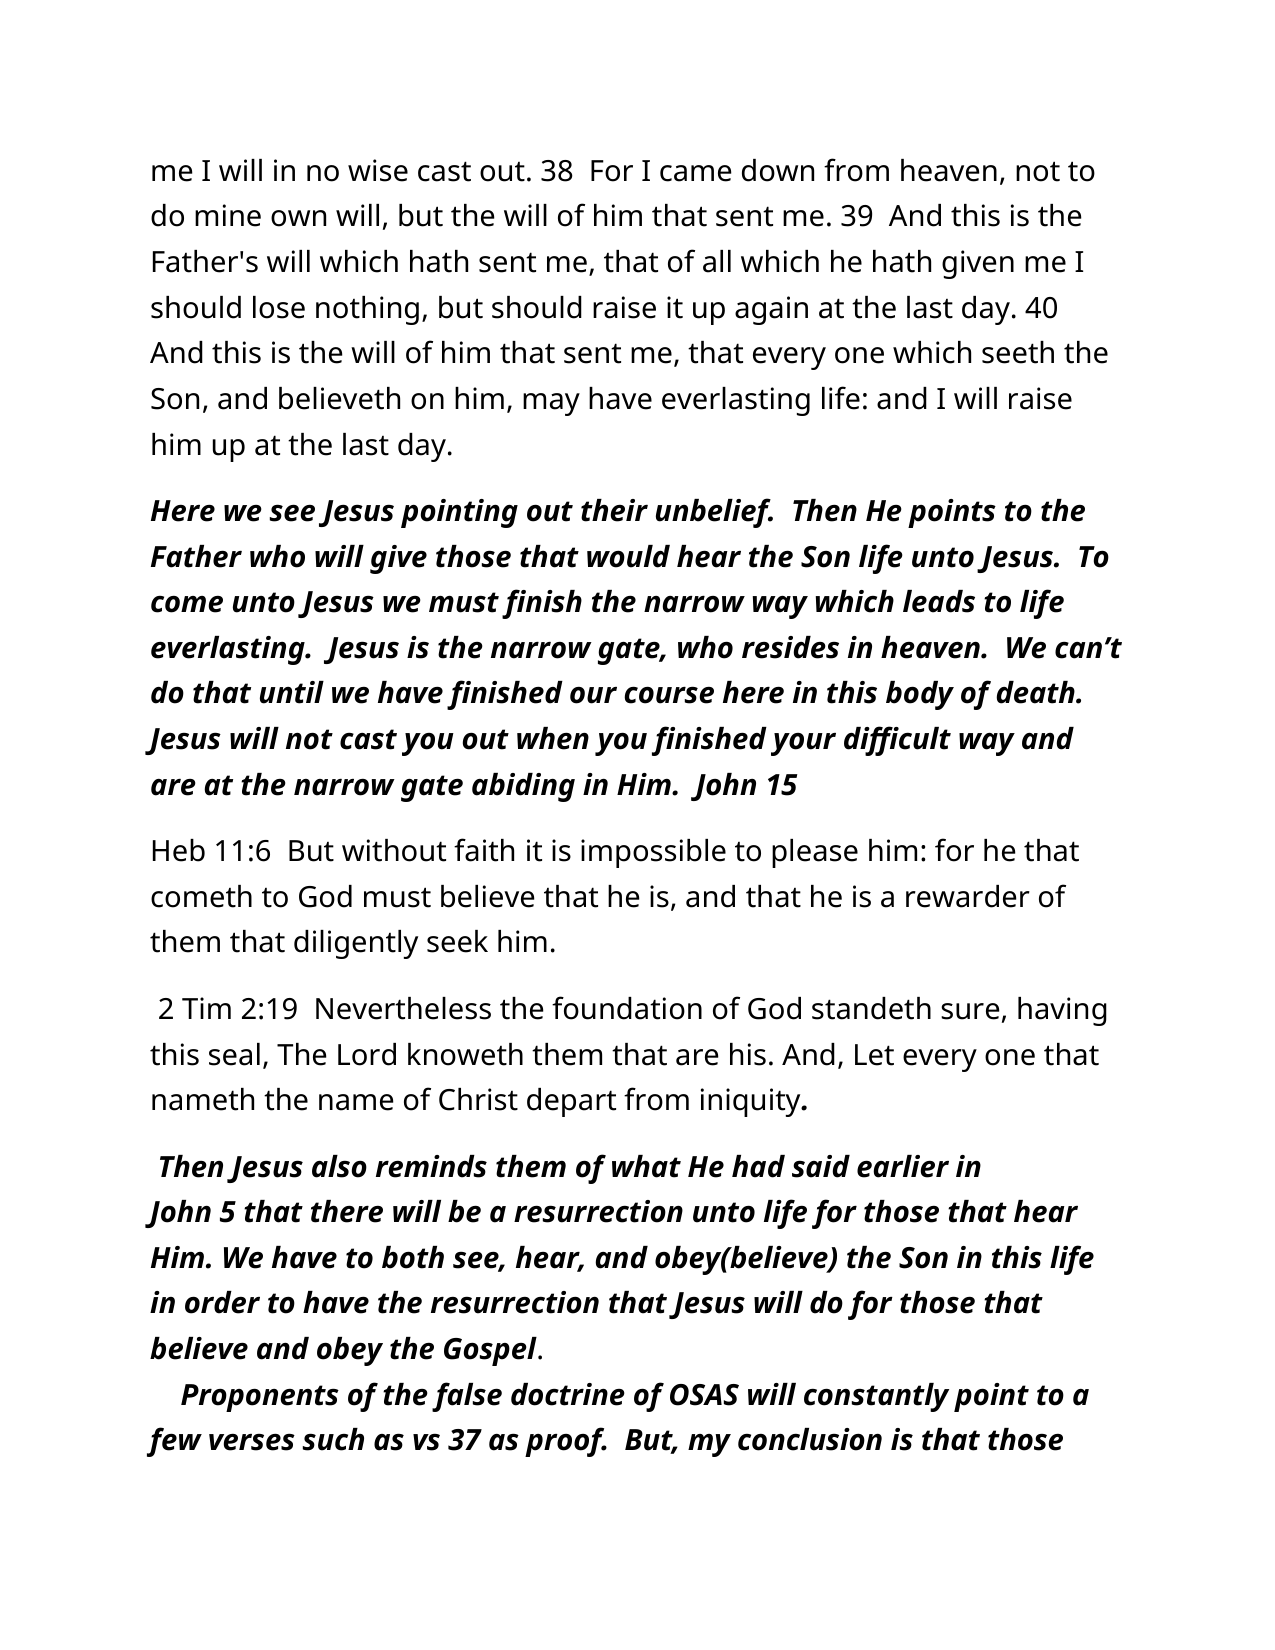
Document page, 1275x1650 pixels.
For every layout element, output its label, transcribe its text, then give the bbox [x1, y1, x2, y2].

text Heb 11:6 But without faith it is impossible to please him: for he that cometh to God must believe that he is, and that he is a rewarder of them that diligently seek him. [150, 830, 1125, 961]
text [150, 1146, 1125, 1459]
text Here we see Jesus pointing out their unbelief. Then He points to the Father who will give those that would hear the Son life unto Jesus. To come unto Jesus we must finish the narrow way which leads to life everlasting. Jesus is the narrow gate, who resides in heaven. We can’t do that until we have finished our course here in this body of death. Jesus will not cast you out when you finished your difficult way and are at the narrow gate abiding in Him. John 15 [150, 490, 1125, 804]
text 2 Tim 2:19 Nevertheless the foundation of God standeth sure, having this seal, The Lord knoweth them that are his. And, Let every one that nameth the name of Christ depart from iniquity. [150, 988, 1125, 1119]
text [150, 150, 1125, 463]
